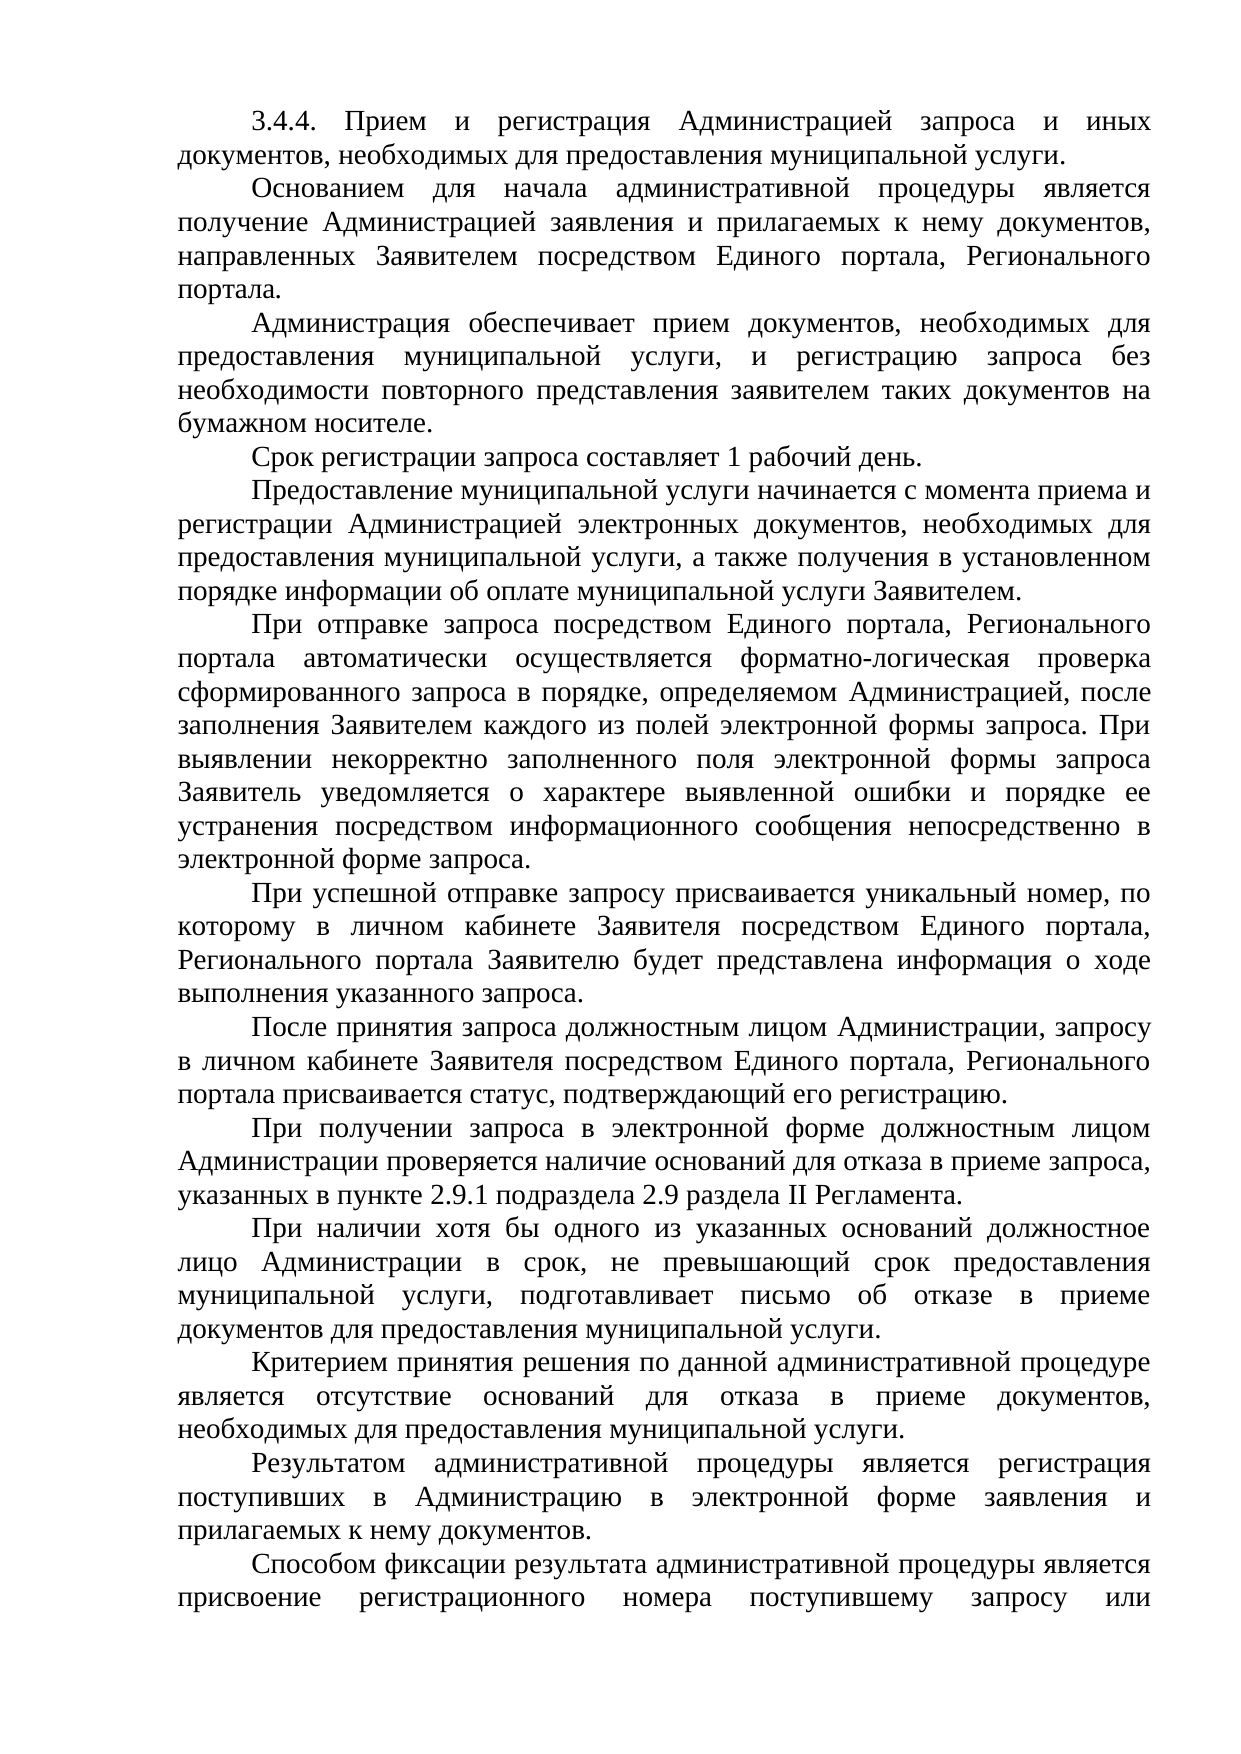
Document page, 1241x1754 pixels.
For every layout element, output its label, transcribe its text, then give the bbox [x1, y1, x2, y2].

text Предоставление муниципальной услуги начинается с момента приема и регистрации Администрацией электронных документов, необходимых для предоставления муниципальной услуги, а также получения в установленном порядке информации об оплате муниципальной услуги Заявителем. [177, 472, 1151, 607]
text При наличии хотя бы одного из указанных оснований должностное лицо Администрации в срок, не превышающий срок предоставления муниципальной услуги, подготавливает письмо об отказе в приеме документов для предоставления муниципальной услуги. [177, 1210, 1151, 1344]
text Администрация обеспечивает прием документов, необходимых для предоставления муниципальной услуги, и регистрацию запроса без необходимости повторного представления заявителем таких документов на бумажном носителе. [177, 305, 1151, 439]
text 3.4.4. Прием и регистрация Администрацией запроса и иных документов, необходимых для предоставления муниципальной услуги. [177, 103, 1151, 171]
text Основанием для начала административной процедуры является получение Администрацией заявления и прилагаемых к нему документов, направленных Заявителем посредством Единого портала, Регионального портала. [177, 171, 1151, 305]
text При получении запроса в электронной форме должностным лицом Администрации проверяется наличие оснований для отказа в приеме запроса, указанных в пункте 2.9.1 подраздела 2.9 раздела II Регламента. [177, 1110, 1151, 1210]
text При успешной отправке запросу присваивается уникальный номер, по которому в личном кабинете Заявителя посредством Единого портала, Регионального портала Заявителю будет представлена информация о ходе выполнения указанного запроса. [177, 875, 1151, 1009]
text Срок регистрации запроса составляет 1 рабочий день. [177, 439, 1151, 472]
text Результатом административной процедуры является регистрация поступивших в Администрацию в электронной форме заявления и прилагаемых к нему документов. [177, 1445, 1151, 1546]
text Критерием принятия решения по данной административной процедуре является отсутствие оснований для отказа в приеме документов, необходимых для предоставления муниципальной услуги. [177, 1344, 1151, 1445]
text При отправке запроса посредством Единого портала, Регионального портала автоматически осуществляется форматно-логическая проверка сформированного запроса в порядке, определяемом Администрацией, после заполнения Заявителем каждого из полей электронной формы запроса. При выявлении некорректно заполненного поля электронной формы запроса Заявитель уведомляется о характере выявленной ошибки и порядке ее устранения посредством информационного сообщения непосредственно в электронной форме запроса. [177, 607, 1151, 875]
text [177, 1546, 1151, 1613]
text После принятия запроса должностным лицом Администрации, запросу в личном кабинете Заявителя посредством Единого портала, Регионального портала присваивается статус, подтверждающий его регистрацию. [177, 1009, 1151, 1110]
